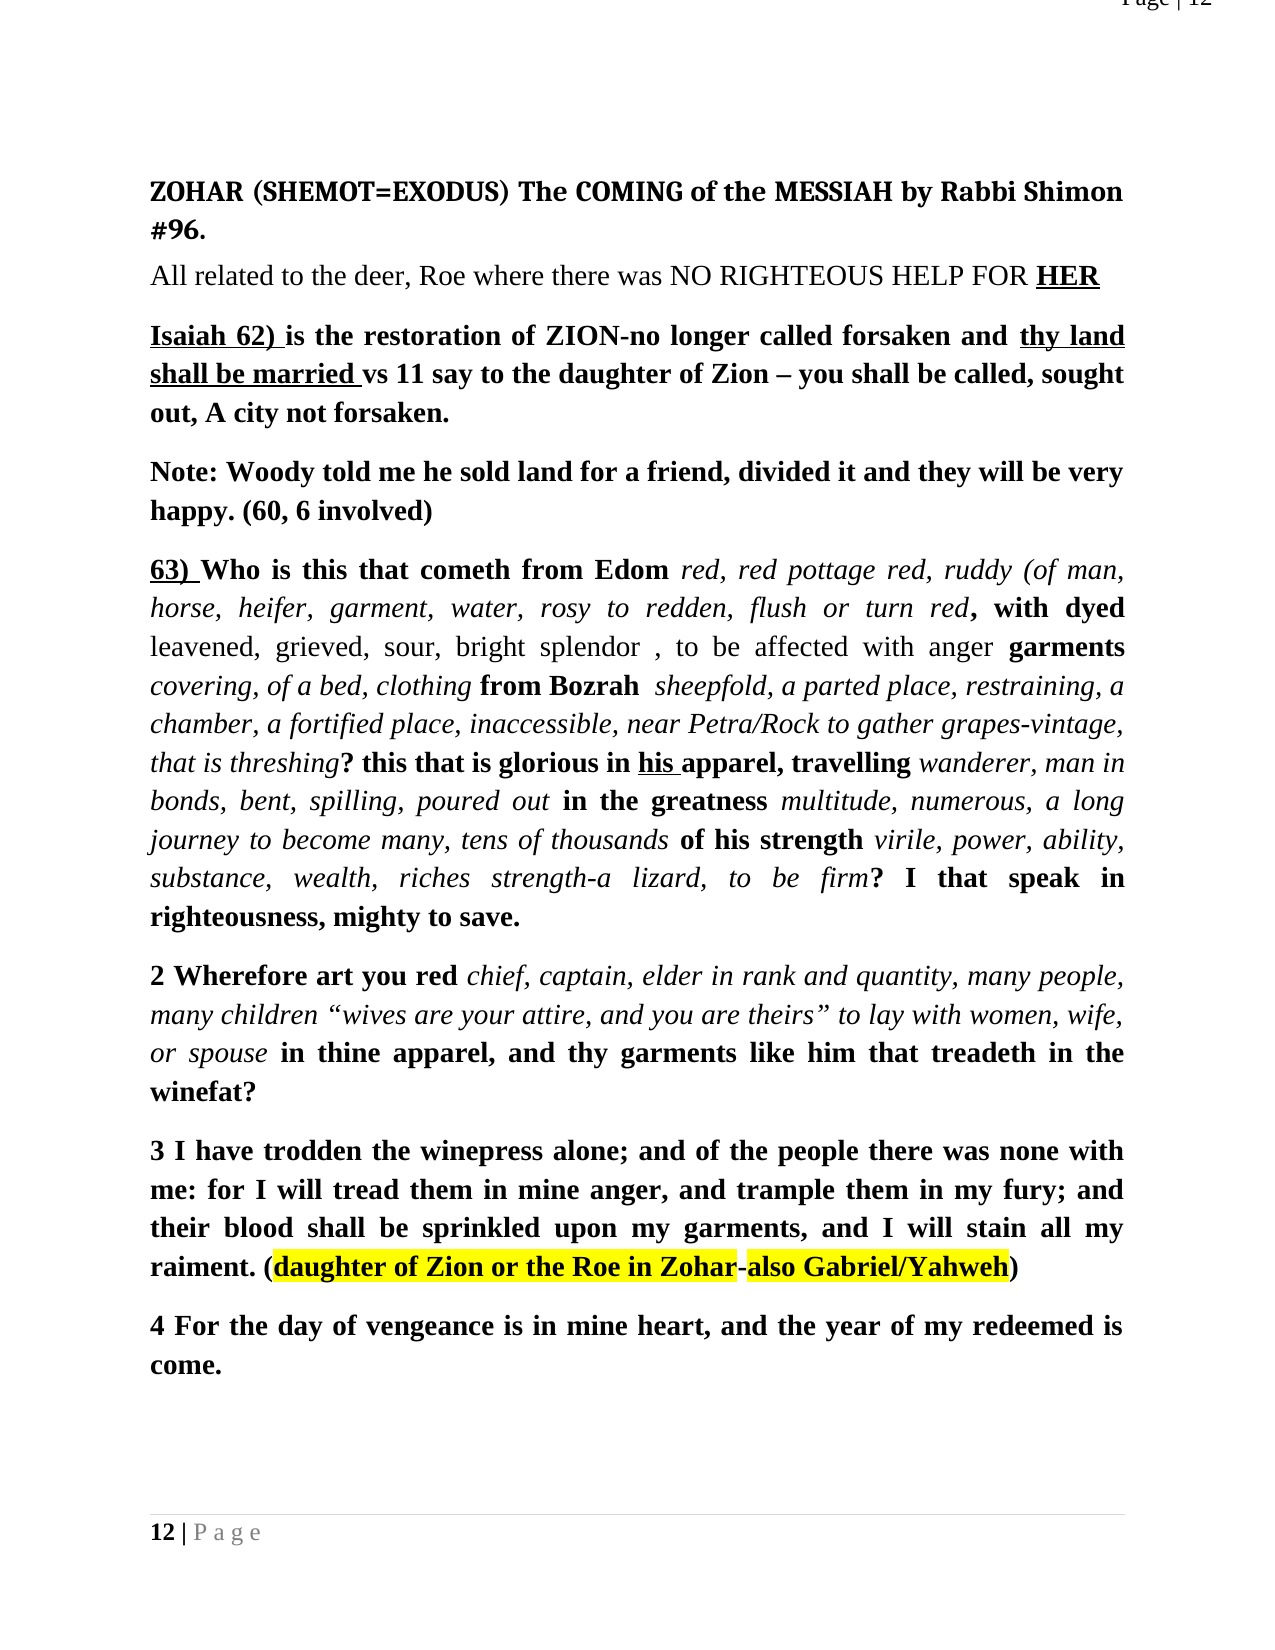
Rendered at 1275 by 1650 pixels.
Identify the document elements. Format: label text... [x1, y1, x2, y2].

text 63) Who is this that cometh from Edom red, red pottage red, ruddy (of man, horse, heifer, garment, water, rosy to redden, flush or turn red, with dyed leavened, grieved, sour, bright splendor , to be affected with anger garments covering, of a bed, clothing from Bozrah sheepfold, a parted place, restraining, a chamber, a fortified place, inaccessible, near Petra/Rock to gather grapes-vintage, that is threshing? this that is glorious in his apparel, travelling wanderer, man in bonds, bent, spilling, poured out in the greatness multitude, numerous, a long journey to become many, tens of thousands of his strength virile, power, ability, substance, wealth, riches strength-a lizard, to be firm? I that speak in righteousness, mighty to save. [150, 552, 1125, 932]
text Note: Woody told me he sold land for a friend, divided it and they will be very happy. (60, 6 involved) [150, 454, 1125, 526]
text Isaiah 62) is the restoration of ZION-no longer called forsaken and thy land shall be married vs 11 say to the daughter of Zion – you shall be called, sought out, A city not forsaken. [150, 318, 1125, 428]
text 4 For the day of vengeance is in mine heart, and the year of my redeemed is come. [150, 1308, 1125, 1380]
subtitle ZOHAR (SHEMOT=EXODUS) The COMING of the MESSIAH by Rabbi Shimon #96. [150, 175, 1125, 247]
text 3 I have trodden the winepress alone; and of the people there was none with me: for I will tread them in mine anger, and trample them in my fury; and their blood shall be sprinkled upon my garments, and I will stain all my raiment. (daughter of Zion or the Roe in Zohar-also Gabriel/Yahweh) [150, 1133, 1125, 1282]
text All related to the deer, Roe where there was NO RIGHTEOUS HELP FOR HER [150, 258, 1125, 292]
text 2 Wherefore art you red chief, captain, elder in rank and quantity, many people, many children “wives are your attire, and you are theirs” to lay with women, wife, or spouse in thine apparel, and thy garments like him that treadeth in the winefat? [150, 958, 1125, 1107]
